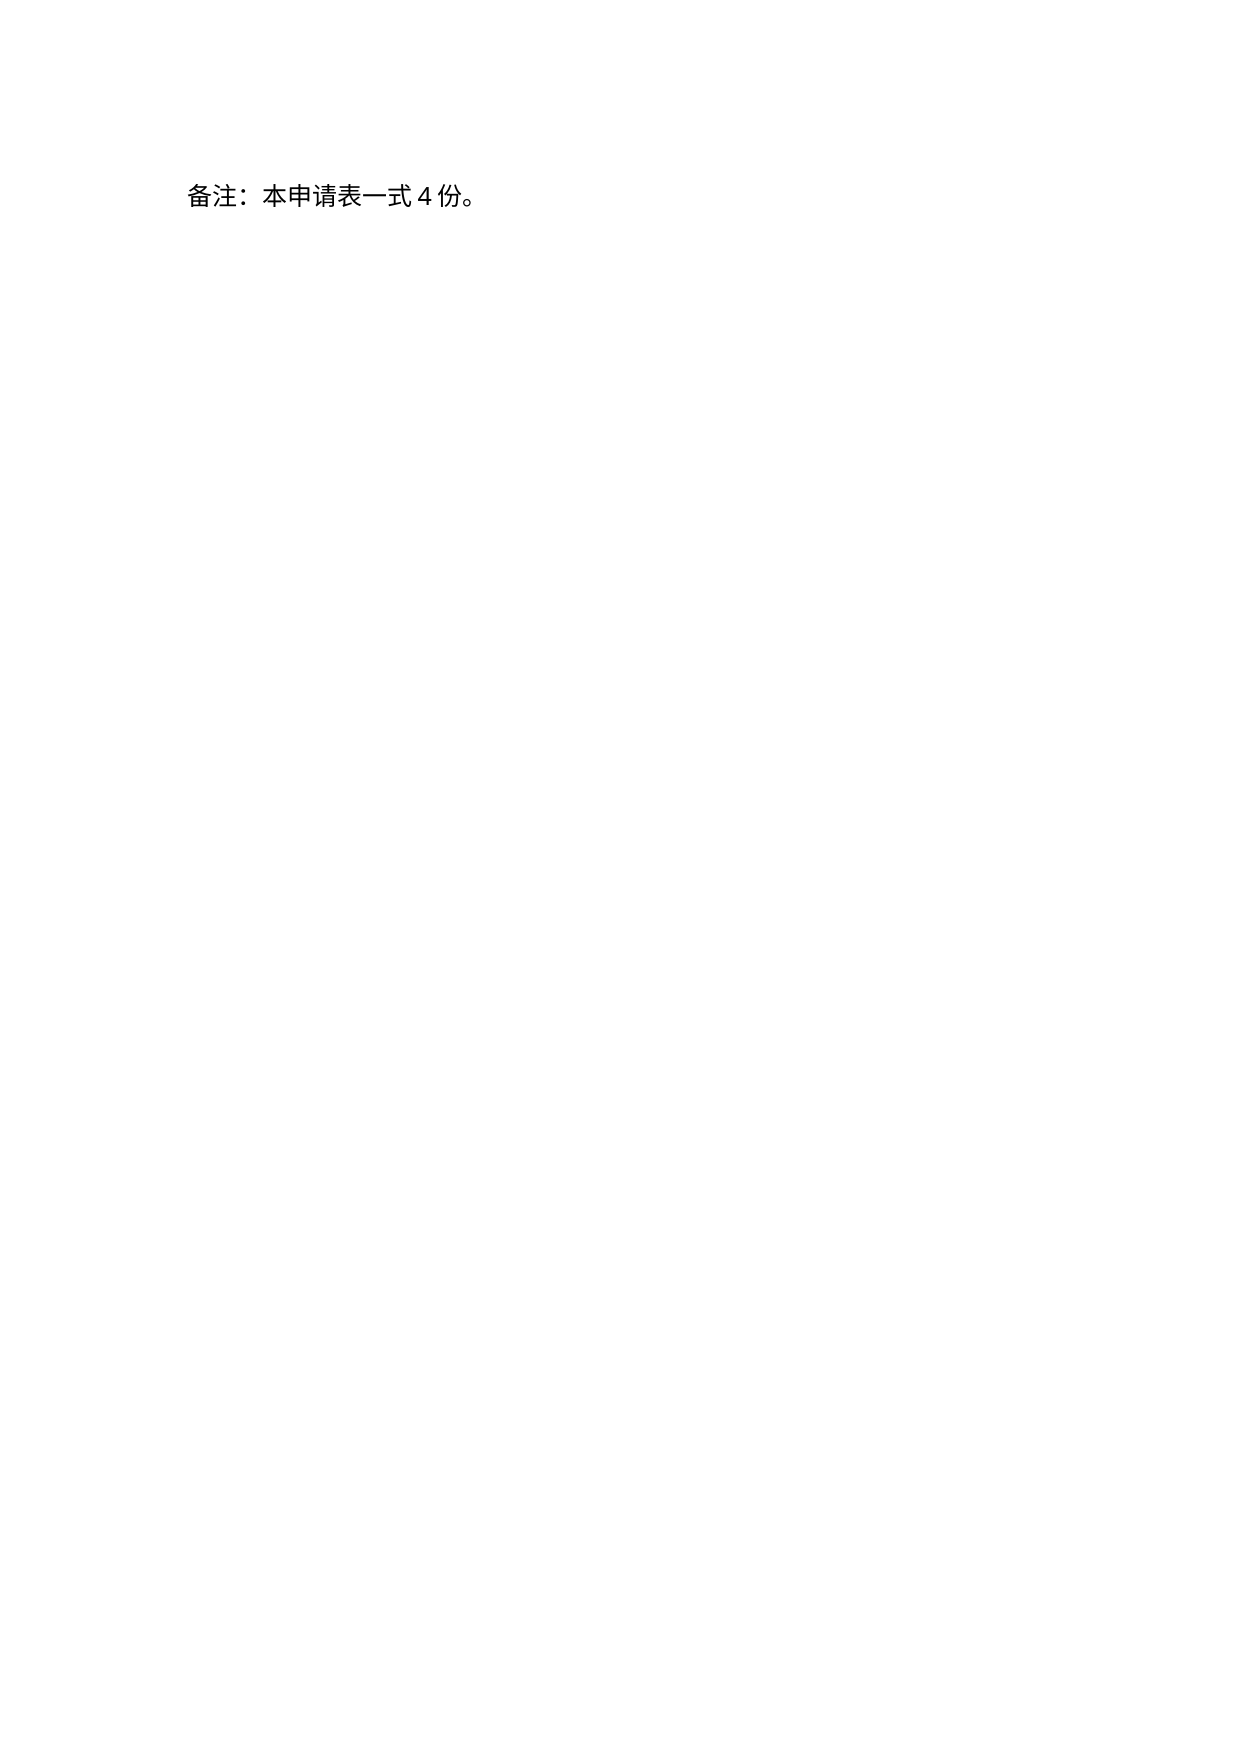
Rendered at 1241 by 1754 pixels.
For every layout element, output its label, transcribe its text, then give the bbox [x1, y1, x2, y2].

text 备注：本申请表一式4份。 [187, 162, 1053, 227]
